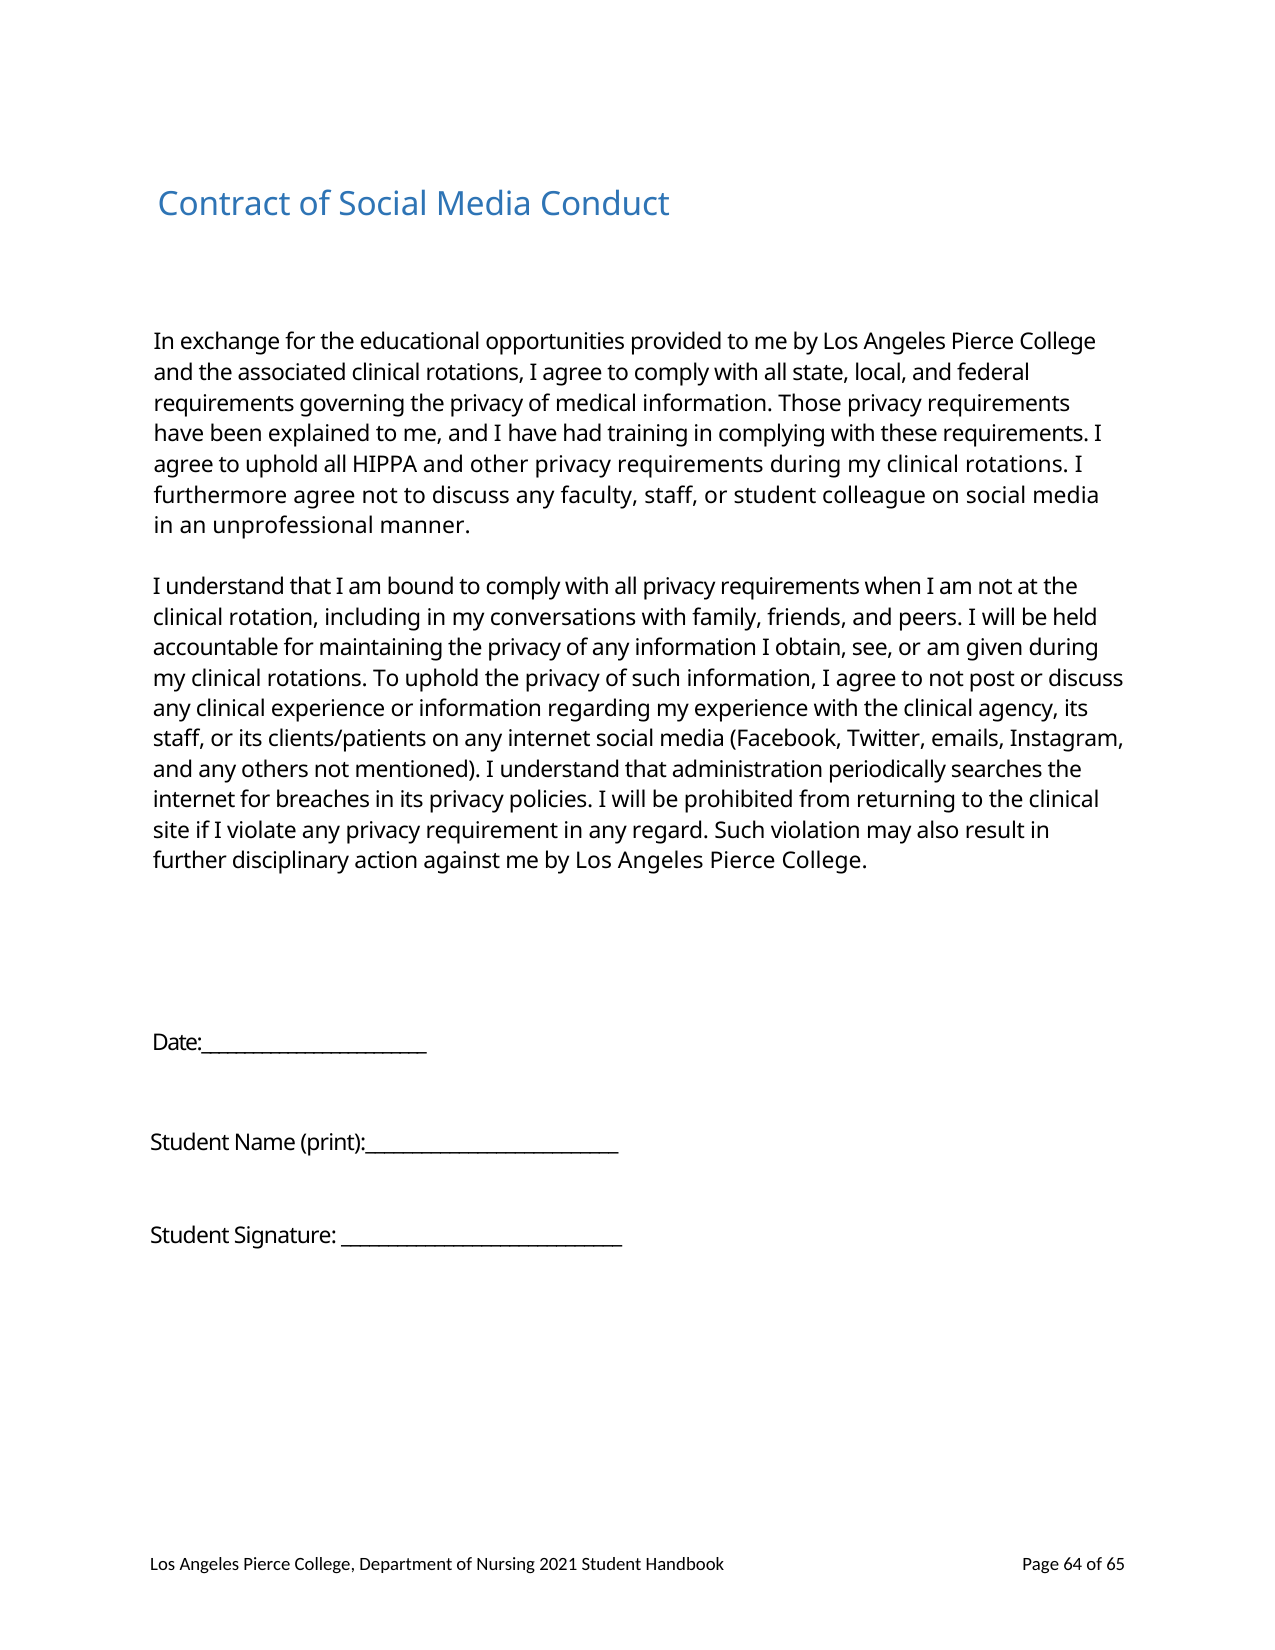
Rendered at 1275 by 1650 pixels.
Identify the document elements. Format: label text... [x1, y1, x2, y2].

text I understand that I am bound to comply with all privacy requirements when I am not at the clinical rotation, including in my conversations with family, friends, and peers. I will be held accountable for maintaining the privacy of any information I obtain, see, or am given during my clinical rotations. To uphold the privacy of such information, I agree to not post or discuss any clinical experience or information regarding my experience with the clinical agency, its staff, or its clients/patients on any internet social media (Facebook, Twitter, emails, Instagram, and any others not mentioned). I understand that administration periodically searches the internet for breaches in its privacy policies. I will be prohibited from returning to the clinical site if I violate any privacy requirement in any regard. Such violation may also result in further disciplinary action against me by Los Angeles Pierce College. [153, 570, 1125, 874]
text Date:__________________________ [152, 1026, 1125, 1057]
text Student Name (print):___________________________ Student Signature: ______________________________ [150, 1076, 1046, 1262]
text Contract of Social Media Conduct [157, 179, 1125, 225]
text In exchange for the educational opportunities provided to me by Los Angeles Pierce College and the associated clinical rotations, I agree to comply with all state, local, and federal requirements governing the privacy of medical information. Those privacy requirements have been explained to me, and I have had training in complying with these requirements. I agree to uphold all HIPPA and other privacy requirements during my clinical rotations. I furthermore agree not to discuss any faculty, staff, or student colleague on social media in an unprofessional manner. [153, 325, 1125, 540]
